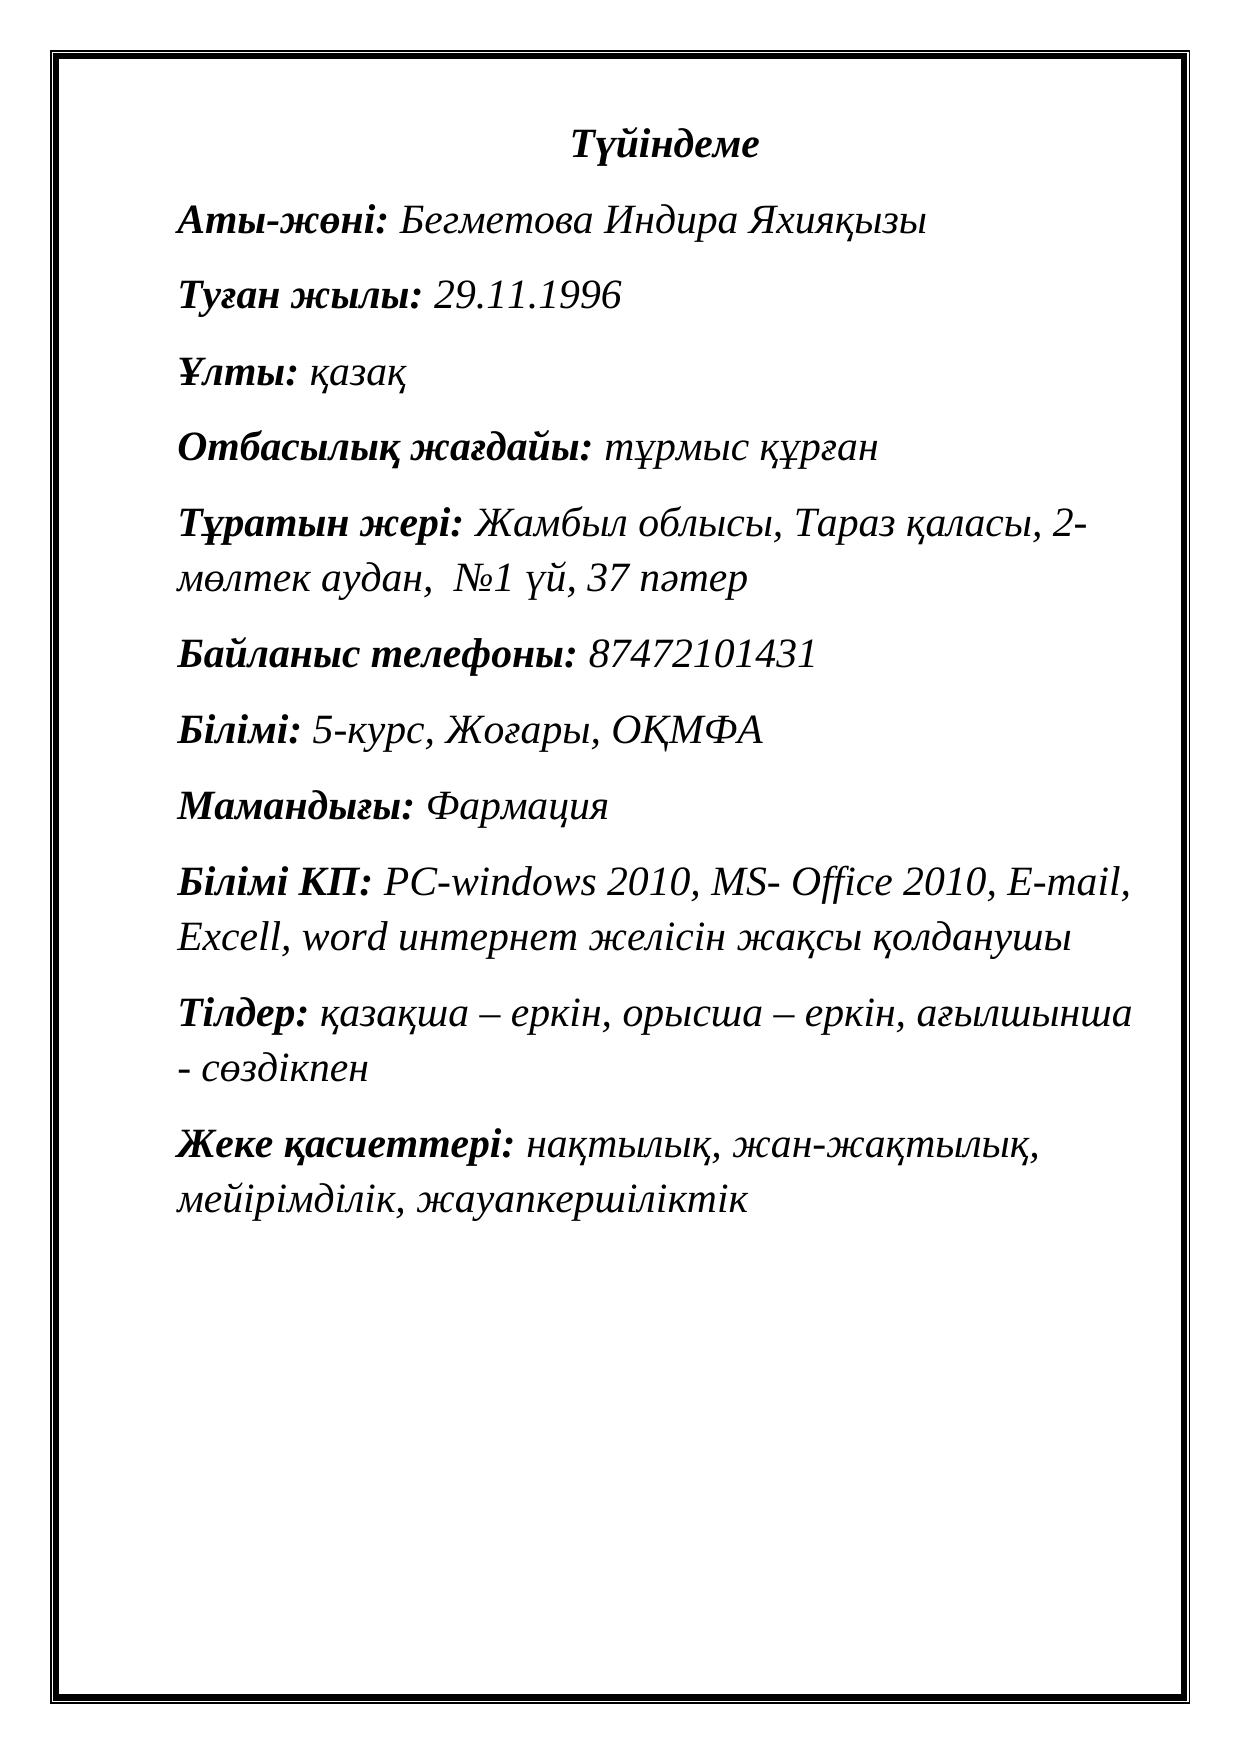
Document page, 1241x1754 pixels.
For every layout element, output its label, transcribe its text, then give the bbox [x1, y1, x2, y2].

text Білімі: 5-курс, Жоғары, ОҚМФА [177, 705, 1152, 753]
text Білімі КП: PC-windows 2010, MS- Office 2010, E-mail, Excell, word интернет желісін жақсы қолданушы [177, 857, 1152, 960]
text Тілдер: қазақша – еркін, орысша – еркін, ағылшынша - сөздікпен [177, 988, 1152, 1091]
text Отбасылық жағдайы: тұрмыс құрған [177, 422, 1152, 470]
text Түйіндеме [177, 118, 1152, 166]
text Мамандығы: Фармация [177, 781, 1152, 829]
text Ұлты: қазақ [177, 346, 1152, 394]
text Жеке қасиеттері: нақтылық, жан-жақтылық, мейірімділік, жауапкершіліктік [177, 1119, 1152, 1222]
text Тұратын жері: Жамбыл облысы, Тараз қаласы, 2-мөлтек аудан, №1 үй, 37 пәтер [177, 498, 1152, 601]
text Байланыс телефоны: 87472101431 [177, 629, 1152, 677]
text Аты-жөні: Бегметова Индира Яхияқызы [177, 194, 1152, 242]
text Туған жылы: 29.11.1996 [177, 270, 1152, 318]
